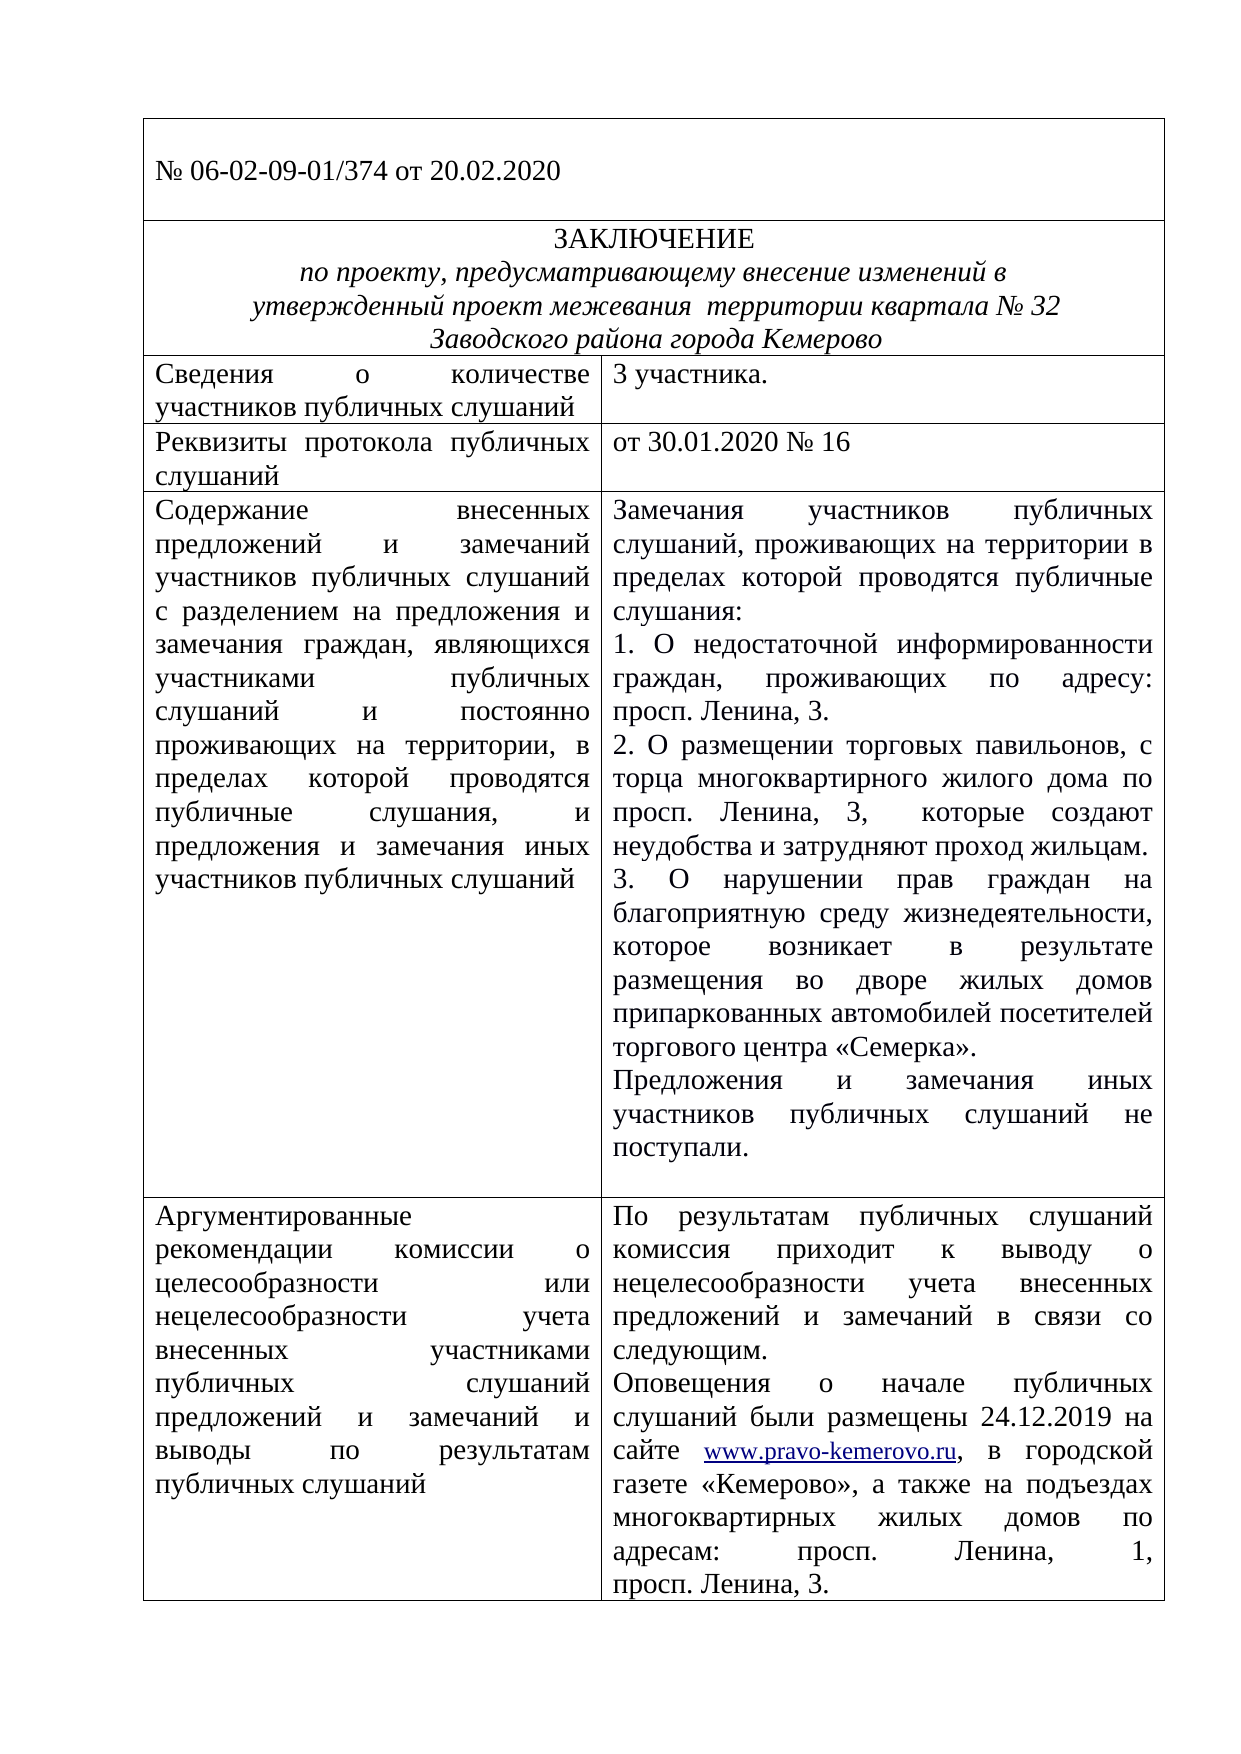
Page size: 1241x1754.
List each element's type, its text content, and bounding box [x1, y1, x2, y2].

table_cell Реквизиты протокола публичных слушаний [144, 424, 601, 491]
table_cell ЗАКЛЮЧЕНИЕ по проекту, предусматривающему внесение изменений в утвержденный проект межевания территории квартала № 32 Заводского района города Кемерово [144, 221, 1164, 355]
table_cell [144, 1198, 601, 1600]
table_cell 3 участника. [602, 356, 1164, 423]
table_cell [602, 1198, 1164, 1600]
table_cell Содержание внесенных предложений и замечаний участников публичных слушаний с разделением на предложения и замечания граждан, являющихся участниками публичных слушаний и постоянно проживающих на территории, в пределах которой проводятся публичные слушания, и предложения и замечания иных участников публичных слушаний [144, 492, 601, 1197]
table_header № 06-02-09-01/374 от 20.02.2020 [144, 119, 1164, 220]
table_cell Сведения о количестве участников публичных слушаний [144, 356, 601, 423]
table_cell Замечания участников публичных слушаний, проживающих на территории в пределах которой проводятся публичные слушания: 1. О недостаточной информированности граждан, проживающих по адресу: просп. Ленина, 3. 2. О размещении торговых павильонов, с торца многоквартирного жилого дома по просп. Ленина, 3, которые создают неудобства и затрудняют проход жильцам. 3. О нарушении прав граждан на благоприятную среду жизнедеятельности, которое возникает в результате размещения во дворе жилых домов припаркованных автомобилей посетителей торгового центра «Семерка». Предложения и замечания иных участников публичных слушаний не поступали. [602, 492, 1164, 1197]
table_cell от 30.01.2020 № 16 [602, 424, 1164, 491]
